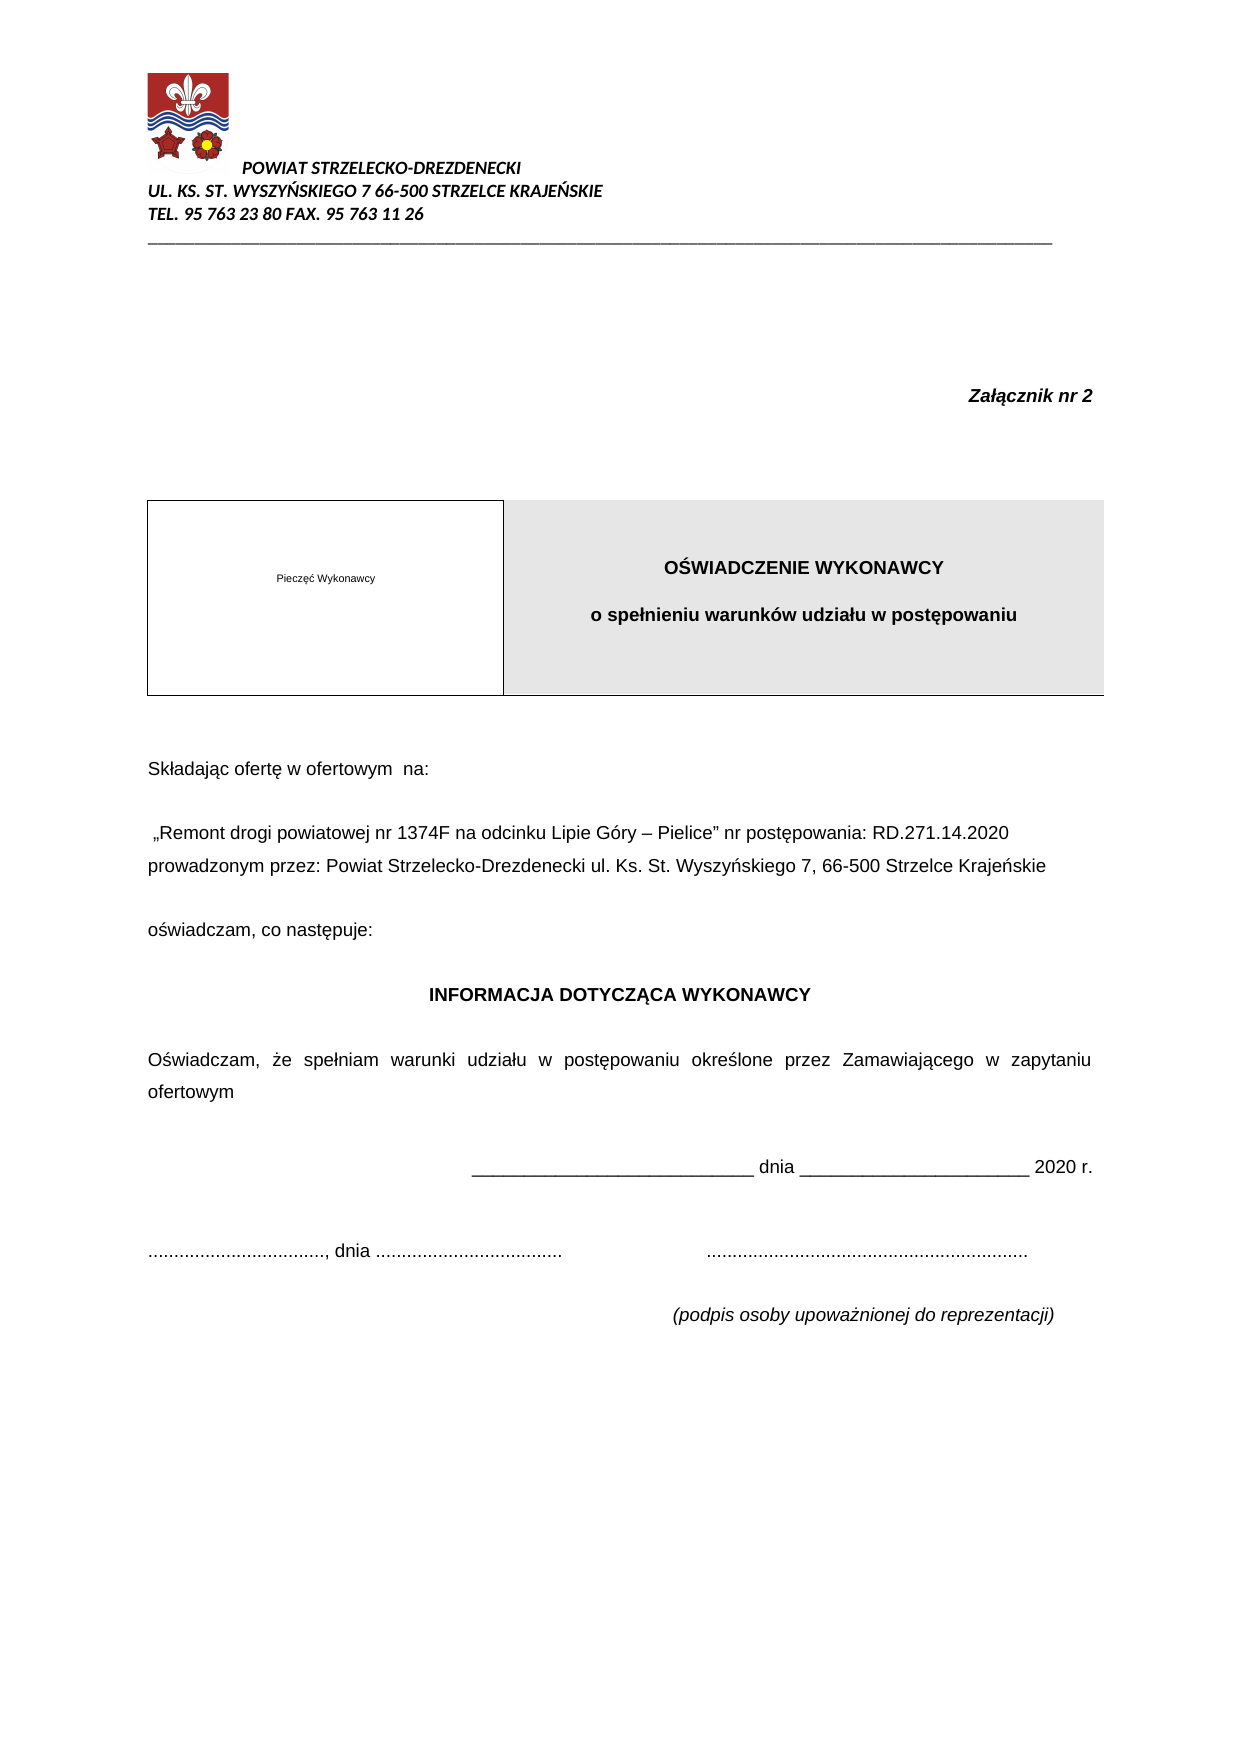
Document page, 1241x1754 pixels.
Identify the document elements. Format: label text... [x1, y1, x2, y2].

table_cell (podpis osoby upoważnionej do reprezentacji) [140, 1291, 1100, 1364]
table_header Składając ofertę w ofertowym na: [140, 743, 1100, 807]
table_header OŚWIADCZENIE WYKONAWCY o spełnieniu warunków udziału w postępowaniu [504, 500, 1104, 694]
table_header Pieczęć Wykonawcy [148, 501, 503, 694]
table_cell oświadczam, co następuje: [140, 904, 1100, 969]
table_cell Oświadczam, że spełniam warunki udziału w postępowaniu określone przez Zamawiającego w zapytaniu ofertowym [140, 1034, 1100, 1130]
table_cell ___________________________ dnia ______________________ 2020 r. [140, 1130, 1100, 1215]
list Załącznik nr 2 [223, 384, 1093, 406]
table_cell „Remont drogi powiatowej nr 1374F na odcinku Lipie Góry – Pielice” nr postępowania: RD.271.14.2020 prowadzonym przez: Powiat Strzelecko-Drezdenecki ul. Ks. St. Wyszyńskiego 7, 66-500 Strzelce Krajeńskie [140, 807, 1100, 904]
table_cell .................................., dnia .................................... .............................................................. [140, 1215, 1100, 1291]
picture [147, 73, 229, 174]
table_cell INFORMACJA DOTYCZĄCA WYKONAWCY [140, 969, 1100, 1033]
